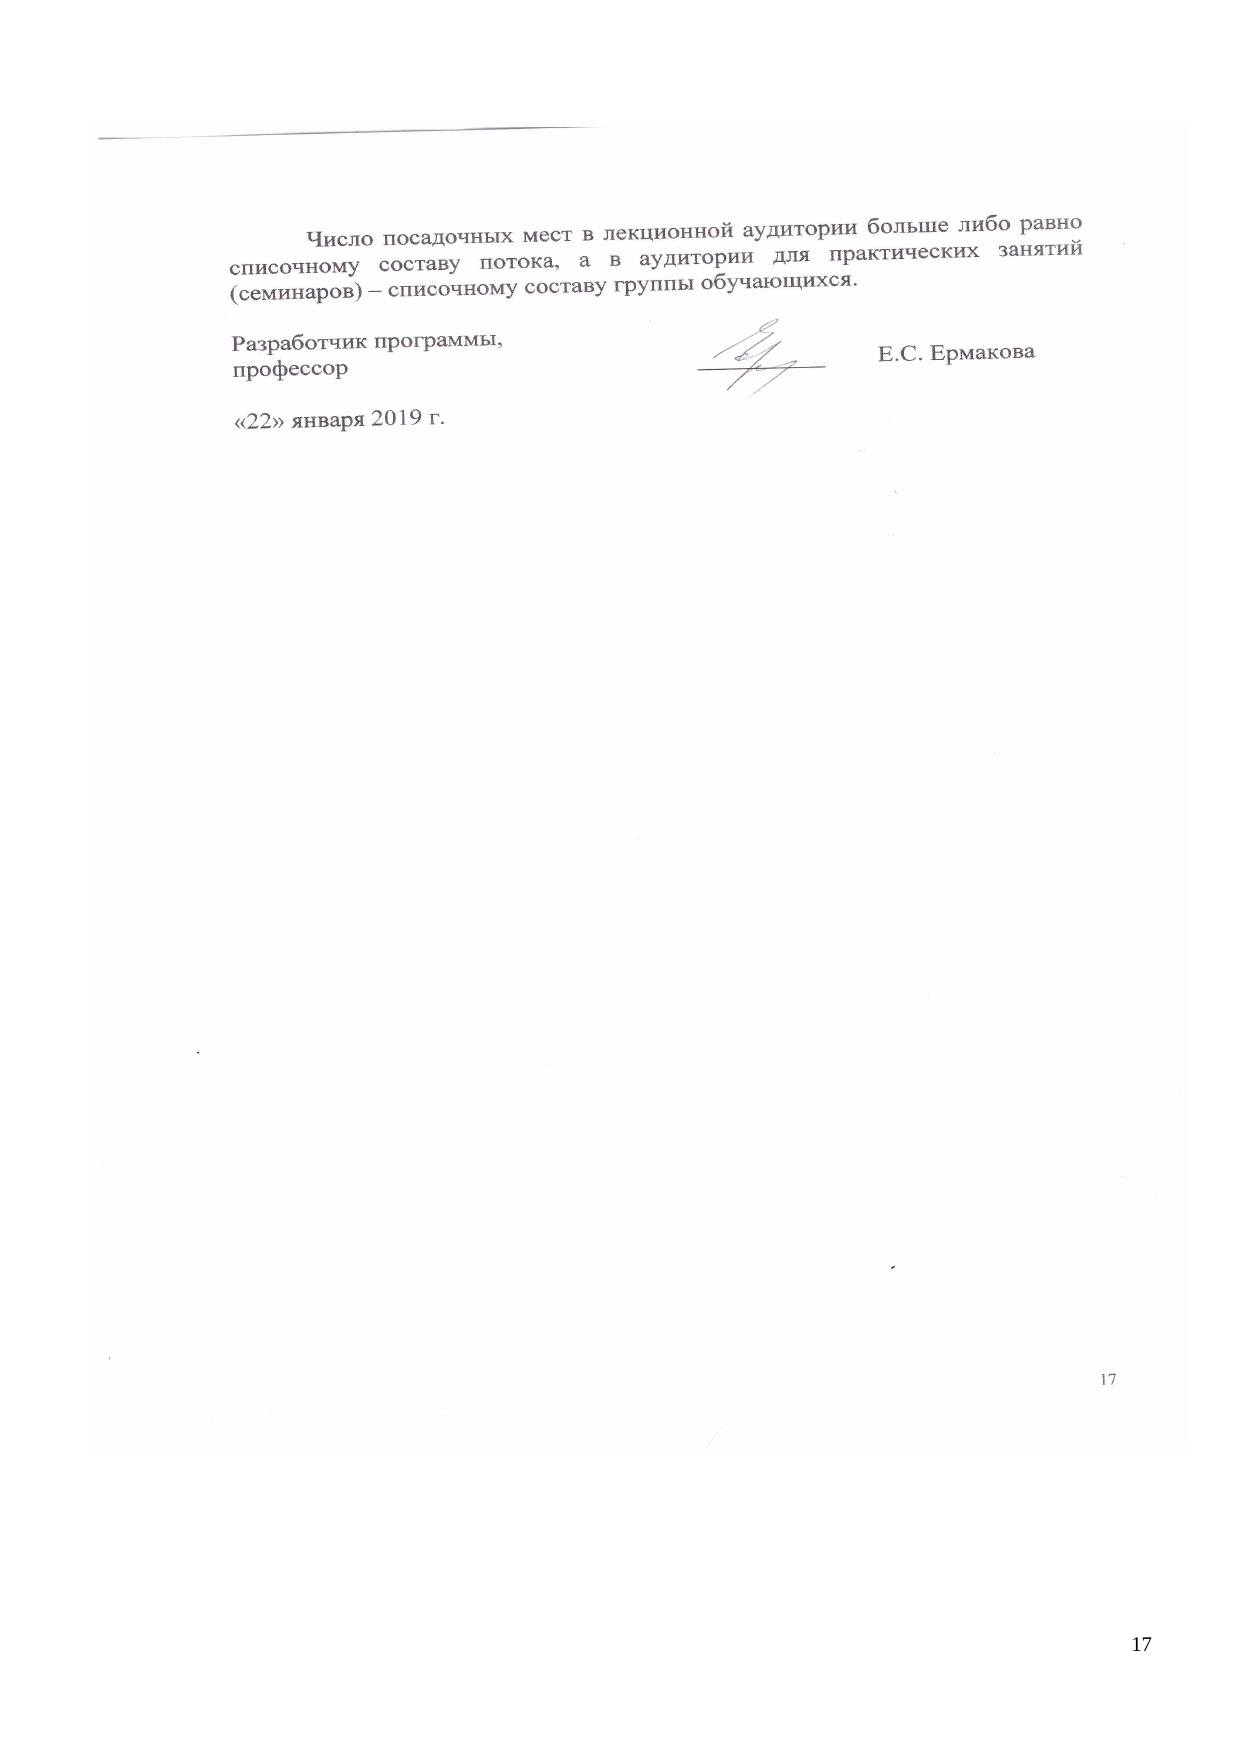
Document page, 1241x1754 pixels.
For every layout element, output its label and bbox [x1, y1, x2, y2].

picture [88, 118, 1196, 1455]
